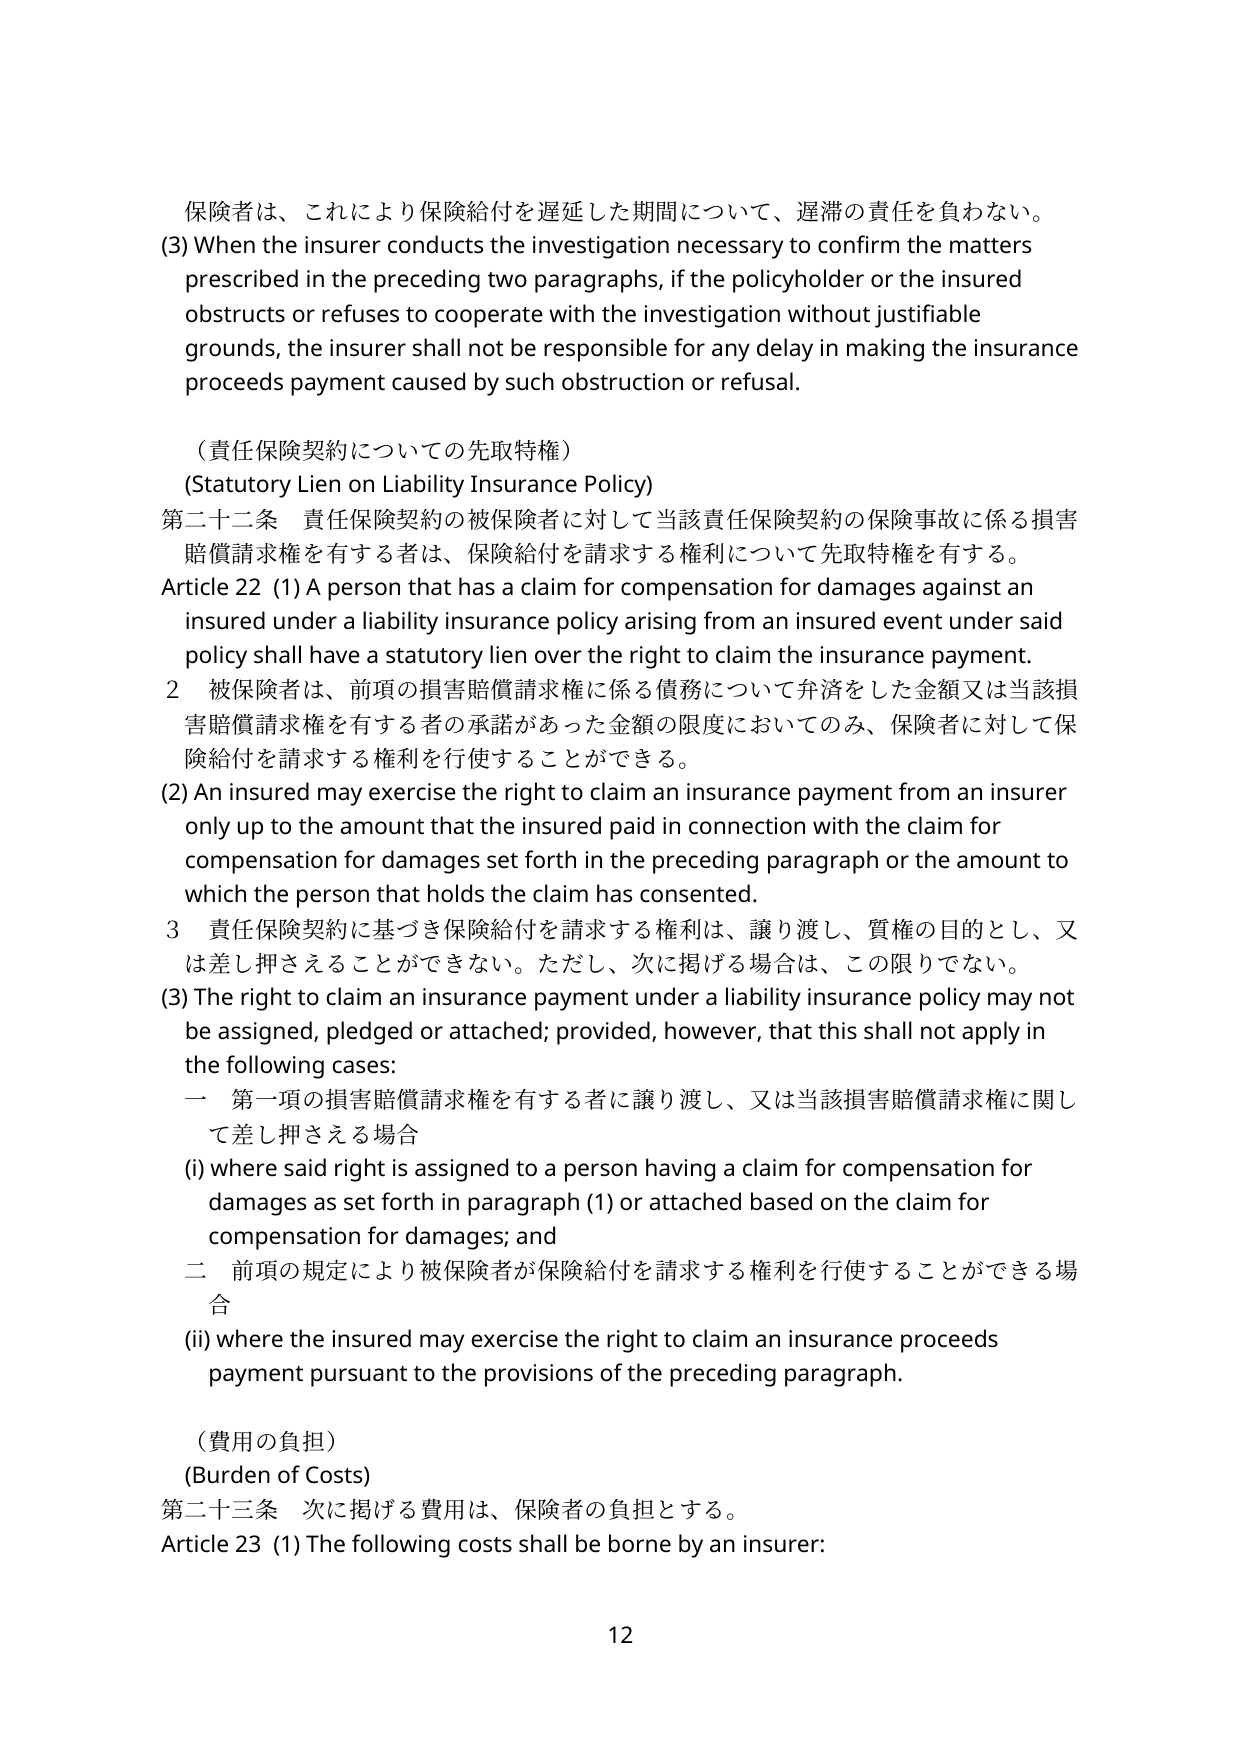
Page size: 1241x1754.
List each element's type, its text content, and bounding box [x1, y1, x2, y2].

text 二 前項の規定により被保険者が保険給付を請求する権利を行使することができる場合 [184, 1253, 1079, 1321]
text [161, 194, 1079, 228]
text ３ 責任保険契約に基づき保険給付を請求する権利は、譲り渡し、質権の目的とし、又は差し押さえることができない。ただし、次に掲げる場合は、この限りでない。 [161, 911, 1079, 979]
text (2) An insured may exercise the right to claim an insurance payment from an insurer only up to the amount that the insured paid in connection with the claim for compensation for damages set forth in the preceding paragraph or the amount to which the person that holds the claim has consented. [161, 774, 1079, 911]
text 第二十三条 次に掲げる費用は、保険者の負担とする。 [161, 1492, 1079, 1526]
text 第二十二条 責任保険契約の被保険者に対して当該責任保険契約の保険事故に係る損害賠償請求権を有する者は、保険給付を請求する権利について先取特権を有する。 [161, 501, 1079, 569]
text ２ 被保険者は、前項の損害賠償請求権に係る債務について弁済をした金額又は当該損害賠償請求権を有する者の承諾があった金額の限度においてのみ、保険者に対して保険給付を請求する権利を行使することができる。 [161, 672, 1079, 774]
text Article 22 (1) A person that has a claim for compensation for damages against an insured under a liability insurance policy arising from an insured event under said policy shall have a statutory lien over the right to claim the insurance payment. [161, 569, 1079, 672]
text (Burden of Costs) [184, 1458, 1079, 1492]
text (Statutory Lien on Liability Insurance Policy) [184, 467, 1079, 501]
text (i) where said right is assigned to a person having a claim for compensation for damages as set forth in paragraph (1) or attached based on the claim for compensation for damages; and [184, 1150, 1079, 1253]
text （費用の負担） [184, 1424, 1079, 1458]
text (ii) where the insured may exercise the right to claim an insurance proceeds payment pursuant to the provisions of the preceding paragraph. [184, 1321, 1079, 1389]
text 一 第一項の損害賠償請求権を有する者に譲り渡し、又は当該損害賠償請求権に関して差し押さえる場合 [184, 1082, 1079, 1150]
text (3) The right to claim an insurance payment under a liability insurance policy may not be assigned, pledged or attached; provided, however, that this shall not apply in the following cases: [161, 979, 1079, 1082]
text （責任保険契約についての先取特権） [184, 433, 1079, 467]
text Article 23 (1) The following costs shall be borne by an insurer: [161, 1526, 1079, 1560]
text (3) When the insurer conducts the investigation necessary to confirm the matters prescribed in the preceding two paragraphs, if the policyholder or the insured obstructs or refuses to cooperate with the investigation without justifiable grounds, the insurer shall not be responsible for any delay in making the insurance proceeds payment caused by such obstruction or refusal. [161, 228, 1079, 399]
